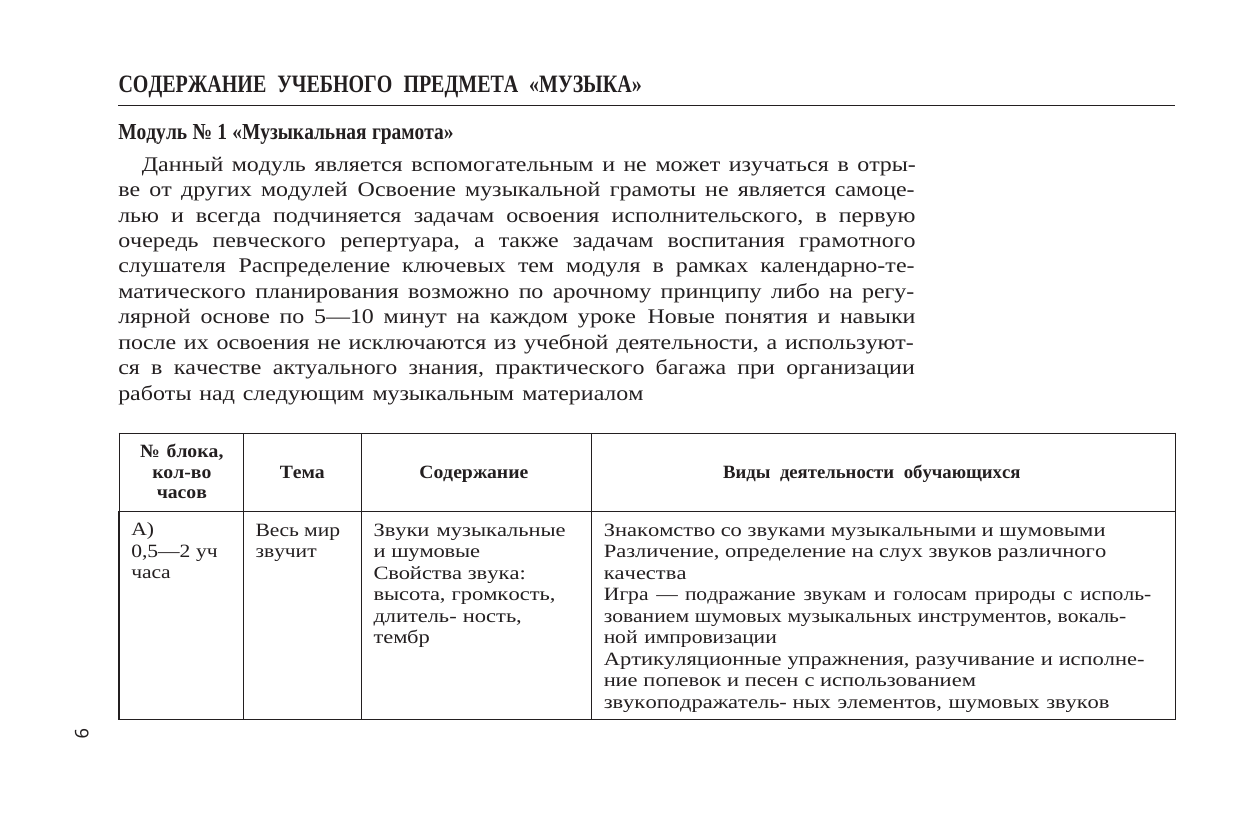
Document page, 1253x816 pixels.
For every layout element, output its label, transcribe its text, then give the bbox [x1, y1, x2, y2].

subtitle Mодуль № 1 «Музыкальная грамота» [118, 118, 1189, 144]
table_header Содержание [362, 434, 591, 511]
table_header № блока, кол-во часов [120, 434, 243, 511]
subtitle СОДЕРЖАНИЕ УЧЕБНОГО ПРЕДМЕТА «МУЗЫКА» [118, 69, 1189, 98]
table_cell Знакомство со звуками музыкальными и шумовыми Различение, определение на слух звуков различного качества Игра — подражание звукам и голосам природы с исполь- зованием шумовых музыкальных инструментов, вокаль- ной импровизации Артикуляционные упражнения, разучивание и исполне- ние попевок и песен с использованием звукоподражатель- ных элементов, шумовых звуков [592, 512, 1175, 718]
table_header Тема [244, 434, 361, 511]
table_cell Звуки музыкальные и шумовые Свойства звука: высота, громкость, длитель- ность, тембр [362, 512, 591, 718]
text Данный модуль является вспомогательным и не может изучаться в отры- ве от других модулей Освоение музыкальной грамоты не является самоце- лью и всегда подчиняется задачам освоения исполнительского, в первую очередь певческого репертуара, а также задачам воспитания грамотного слушателя Распределение ключевых тем модуля в рамках календарно-те- матического планирования возможно по арочному принципу либо на регу- лярной основе по 5—10 минут на каждом уроке Новые понятия и навыки после их освоения не исключаются из учебной деятельности, а используют- ся в качестве актуального знания, практического багажа при организации работы над следующим музыкальным материалом [118, 152, 916, 404]
table_header Виды деятельности обучающихся [592, 434, 1175, 511]
table_cell А) 0,5—2 уч часа [120, 512, 243, 718]
table_cell Весь мир звучит [244, 512, 361, 718]
